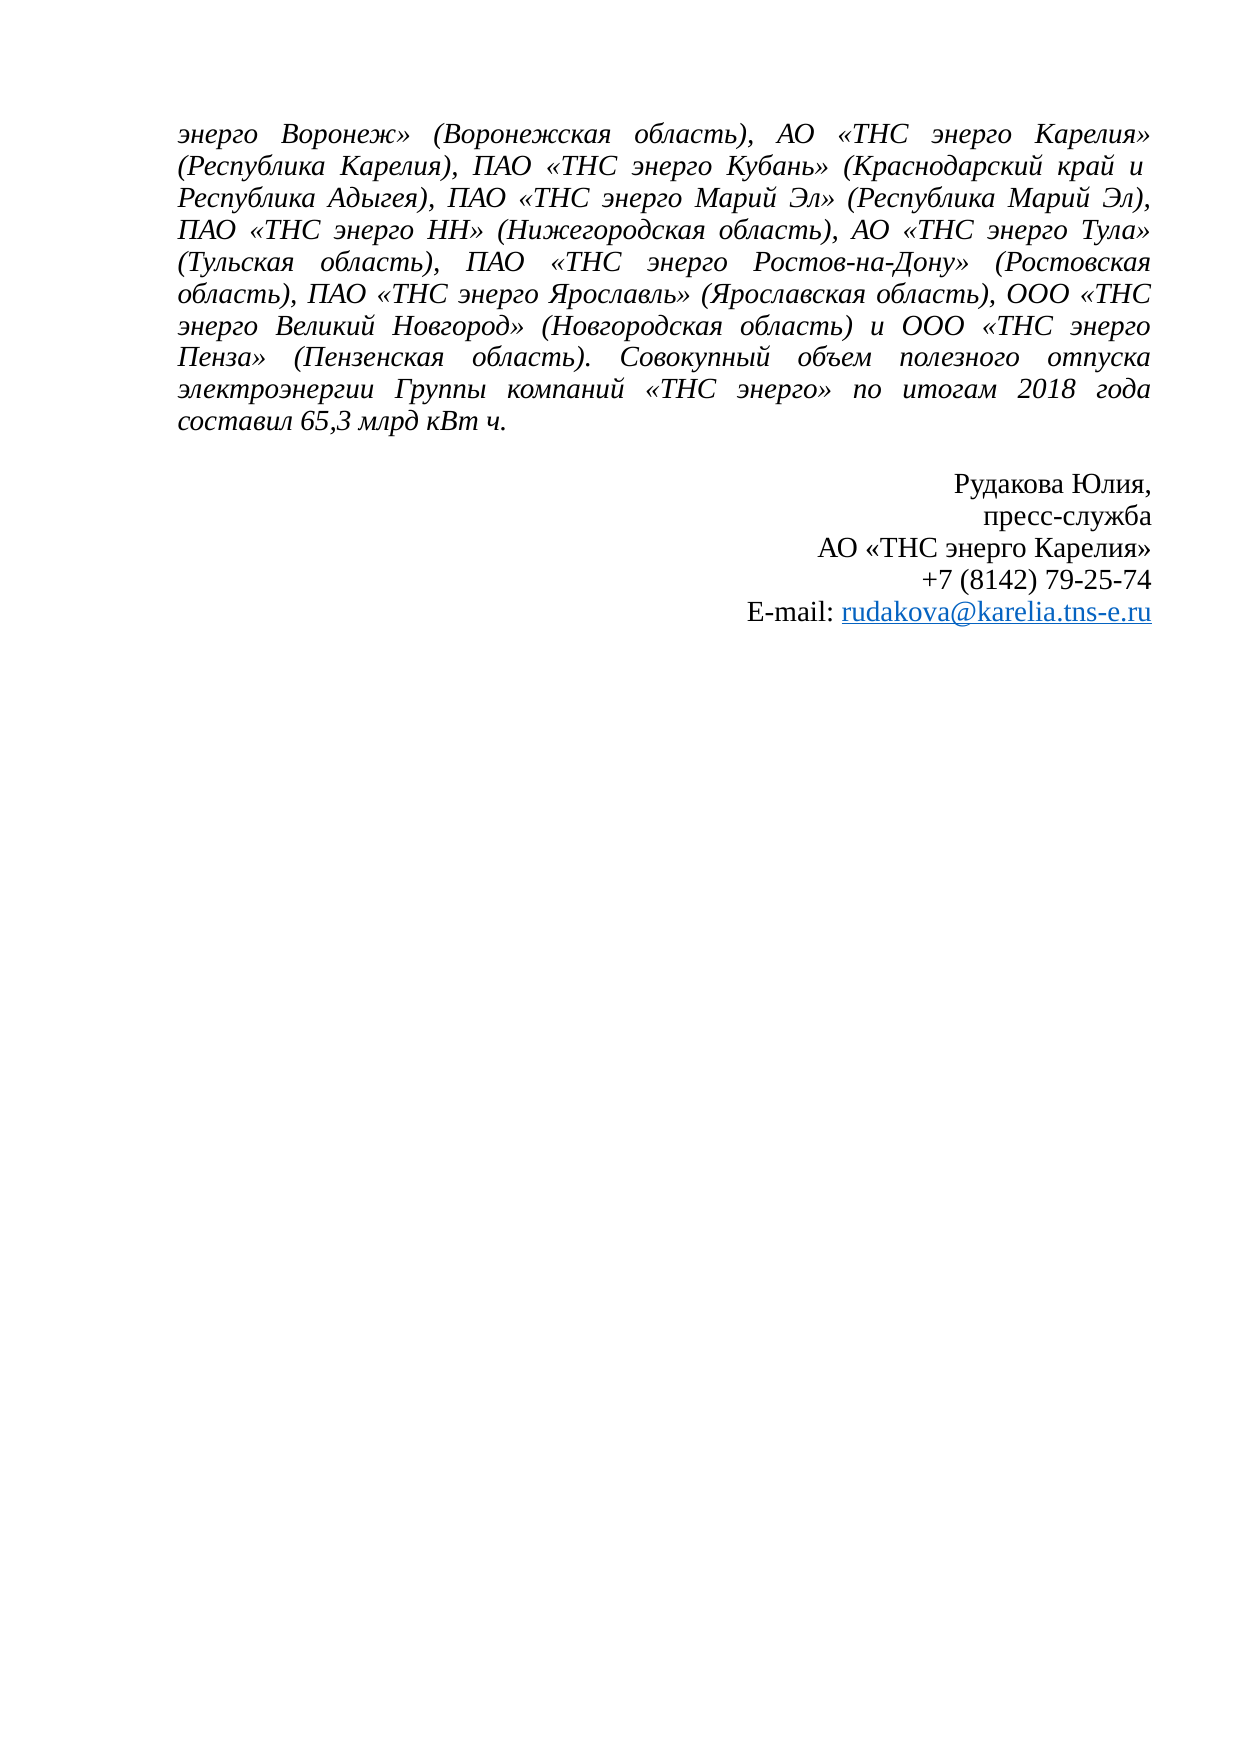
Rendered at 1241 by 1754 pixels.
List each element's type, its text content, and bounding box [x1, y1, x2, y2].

text пресс-служба [177, 500, 1152, 532]
text E-mail: rudakova@karelia.tns-e.ru [177, 596, 1152, 627]
text +7 (8142) 79-25-74 [177, 564, 1152, 596]
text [177, 118, 1152, 437]
text АО «ТНС энерго Карелия» [177, 532, 1152, 564]
text Рудакова Юлия, [177, 468, 1152, 500]
